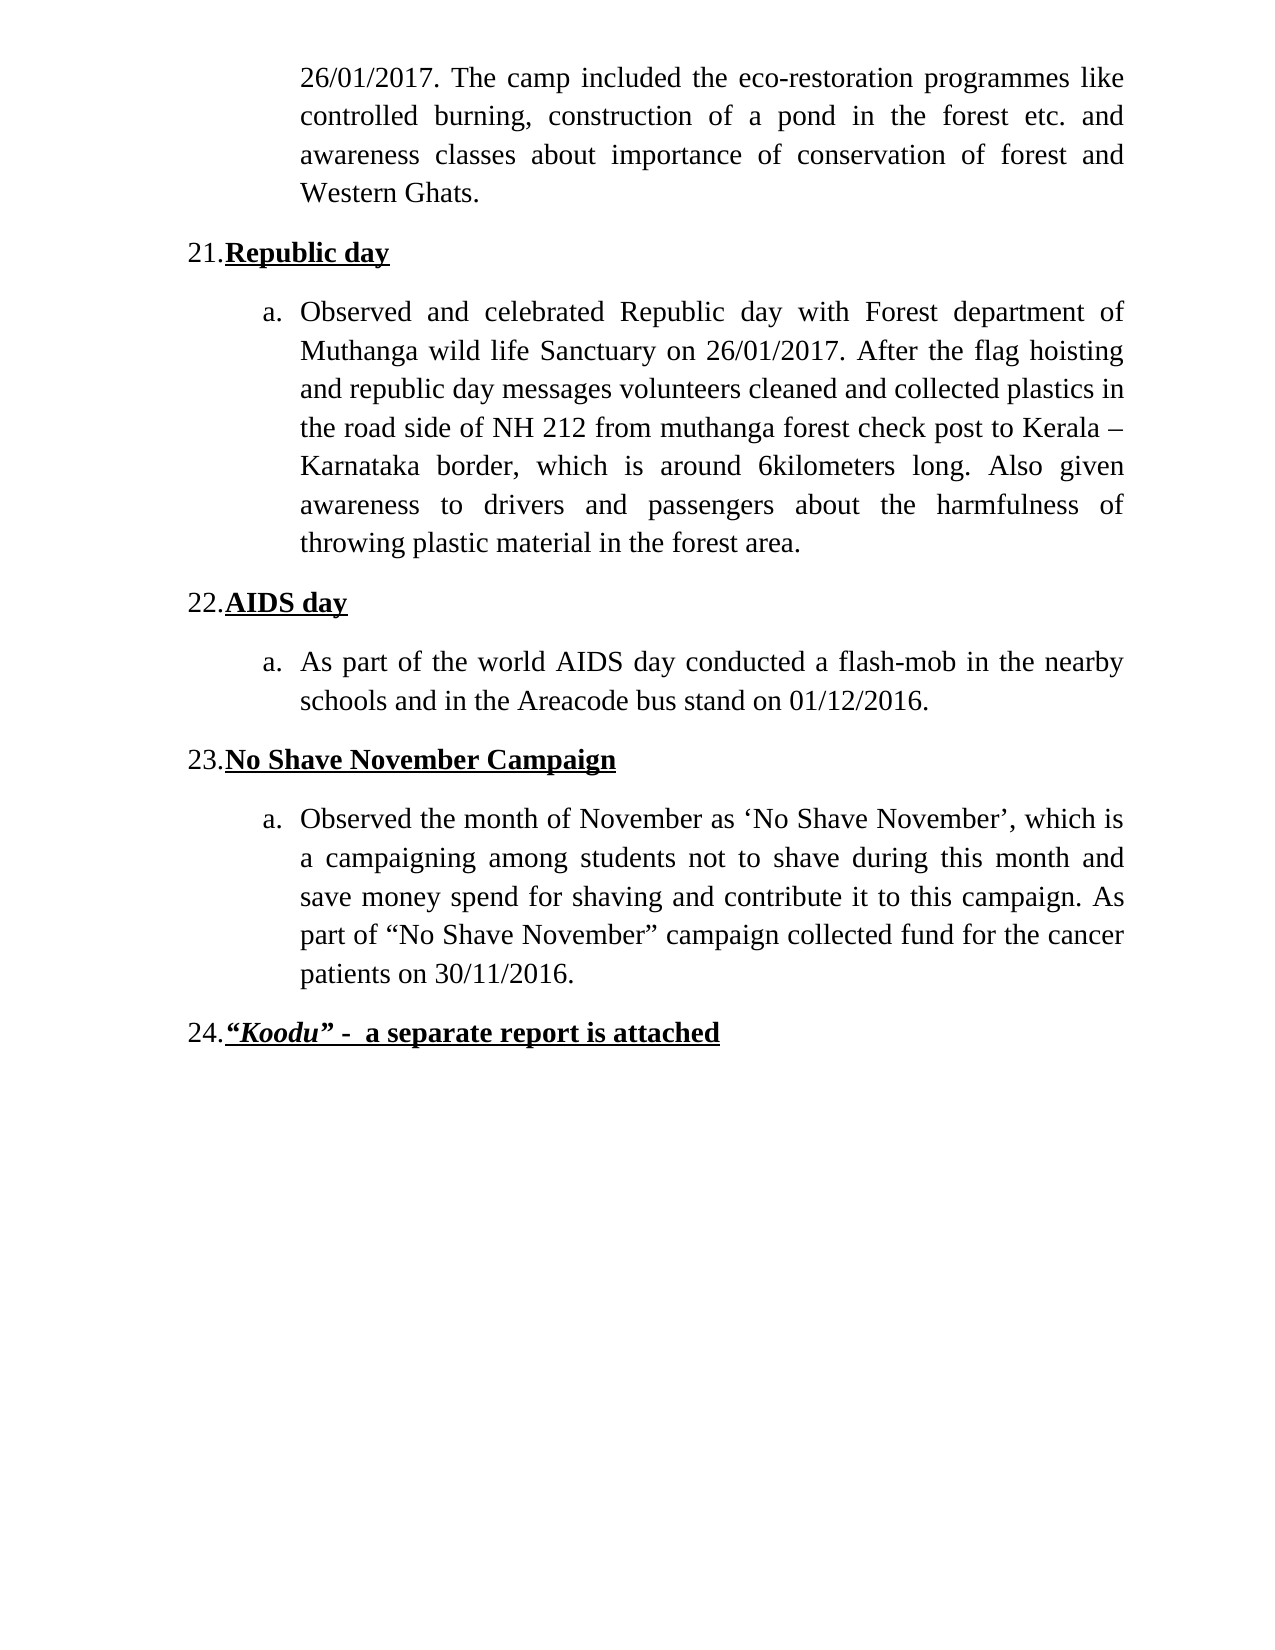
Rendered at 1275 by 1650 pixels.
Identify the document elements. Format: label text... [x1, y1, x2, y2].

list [262, 60, 1125, 209]
list “Koodu” - a separate report is attached [187, 1015, 1125, 1049]
list Observed and celebrated Republic day with Forest department of Muthanga wild life Sanctuary on 26/01/2017. After the flag hoisting and republic day messages volunteers cleaned and collected plastics in the road side of NH 212 from muthanga forest check post to Kerala – Karnataka border, which is around 6kilometers long. Also given awareness to drivers and passengers about the harmfulness of throwing plastic material in the forest area. [262, 294, 1125, 559]
list No Shave November Campaign [187, 742, 1125, 776]
list As part of the world AIDS day conducted a flash-mob in the nearby schools and in the Areacode bus stand on 01/12/2016. [262, 644, 1125, 716]
list Republic day [187, 235, 1125, 268]
list Observed the month of November as ‘No Shave November’, which is a campaigning among students not to shave during this month and save money spend for shaving and contribute it to this campaign. As part of “No Shave November” campaign collected fund for the cancer patients on 30/11/2016. [262, 802, 1125, 989]
list AIDS day [187, 585, 1125, 618]
